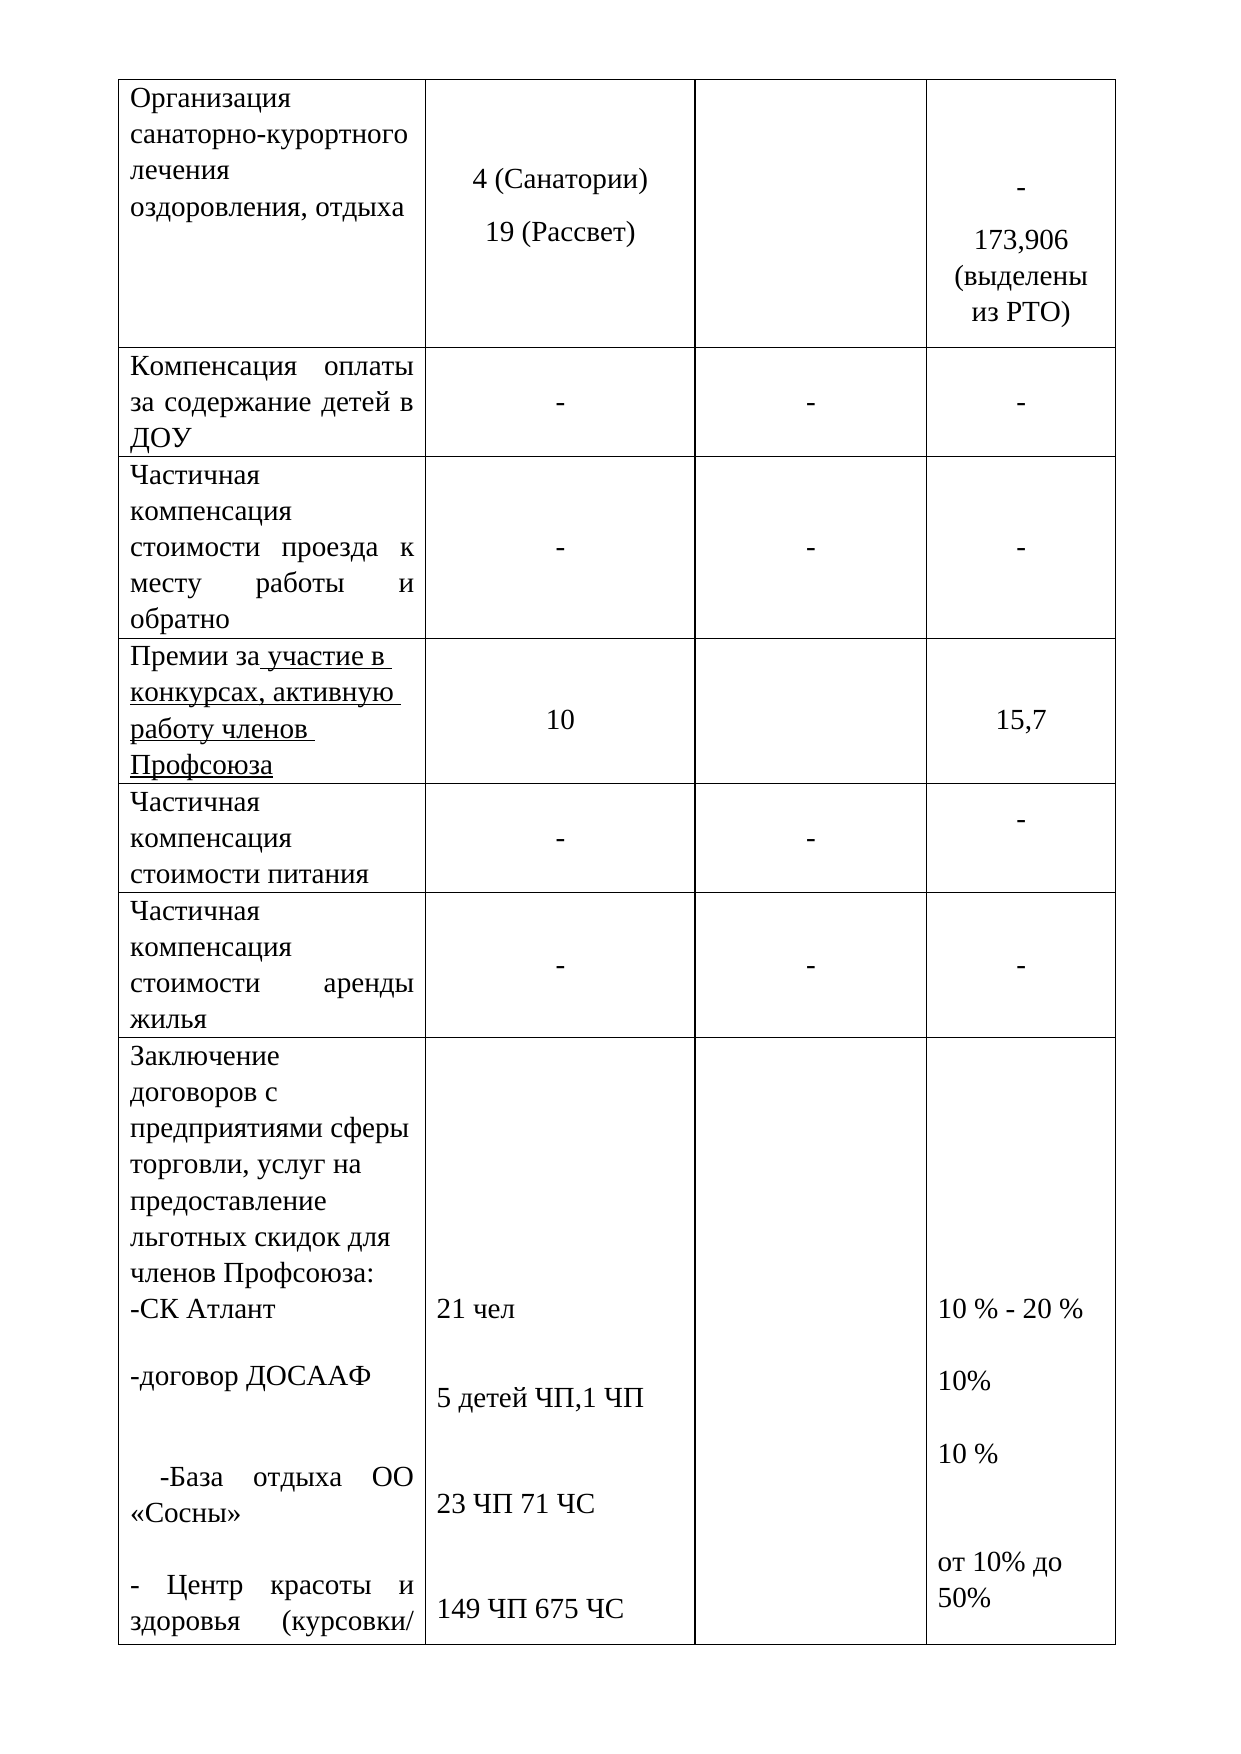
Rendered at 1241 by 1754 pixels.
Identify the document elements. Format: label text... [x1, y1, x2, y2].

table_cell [119, 1038, 425, 1644]
table_cell 15,7 [927, 639, 1115, 783]
table_cell - [696, 784, 926, 892]
table_cell [696, 1038, 926, 1644]
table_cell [927, 1038, 1115, 1644]
table_cell [696, 639, 926, 783]
table_cell [696, 80, 926, 347]
table_cell - [927, 457, 1115, 637]
table_cell - [927, 784, 1115, 892]
table_cell - [696, 348, 926, 456]
table_cell - [696, 457, 926, 637]
table_cell Частичная компенсация стоимости проезда к месту работы и обратно [119, 457, 425, 637]
table_cell Частичная компенсация стоимости питания [119, 784, 425, 892]
table_cell 10 [426, 639, 694, 783]
table_cell - [927, 348, 1115, 456]
table_cell Компенсация оплаты за содержание детей в ДОУ [119, 348, 425, 456]
table_cell - [426, 893, 694, 1037]
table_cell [426, 1038, 694, 1644]
table_cell - 173,906 (выделены из РТО) [927, 80, 1115, 347]
table_cell - [696, 893, 926, 1037]
table_cell - [426, 784, 694, 892]
table_cell Частичная компенсация стоимости аренды жилья [119, 893, 425, 1037]
table_cell - [426, 348, 694, 456]
table_cell Организация санаторно-курортного лечения оздоровления, отдыха [119, 80, 425, 347]
table_cell - [426, 457, 694, 637]
table_cell - [927, 893, 1115, 1037]
table_cell 4 (Санатории) 19 (Рассвет) [426, 80, 694, 347]
table_cell Премии за участие в конкурсах, активную работу членов Профсоюза [119, 639, 425, 783]
